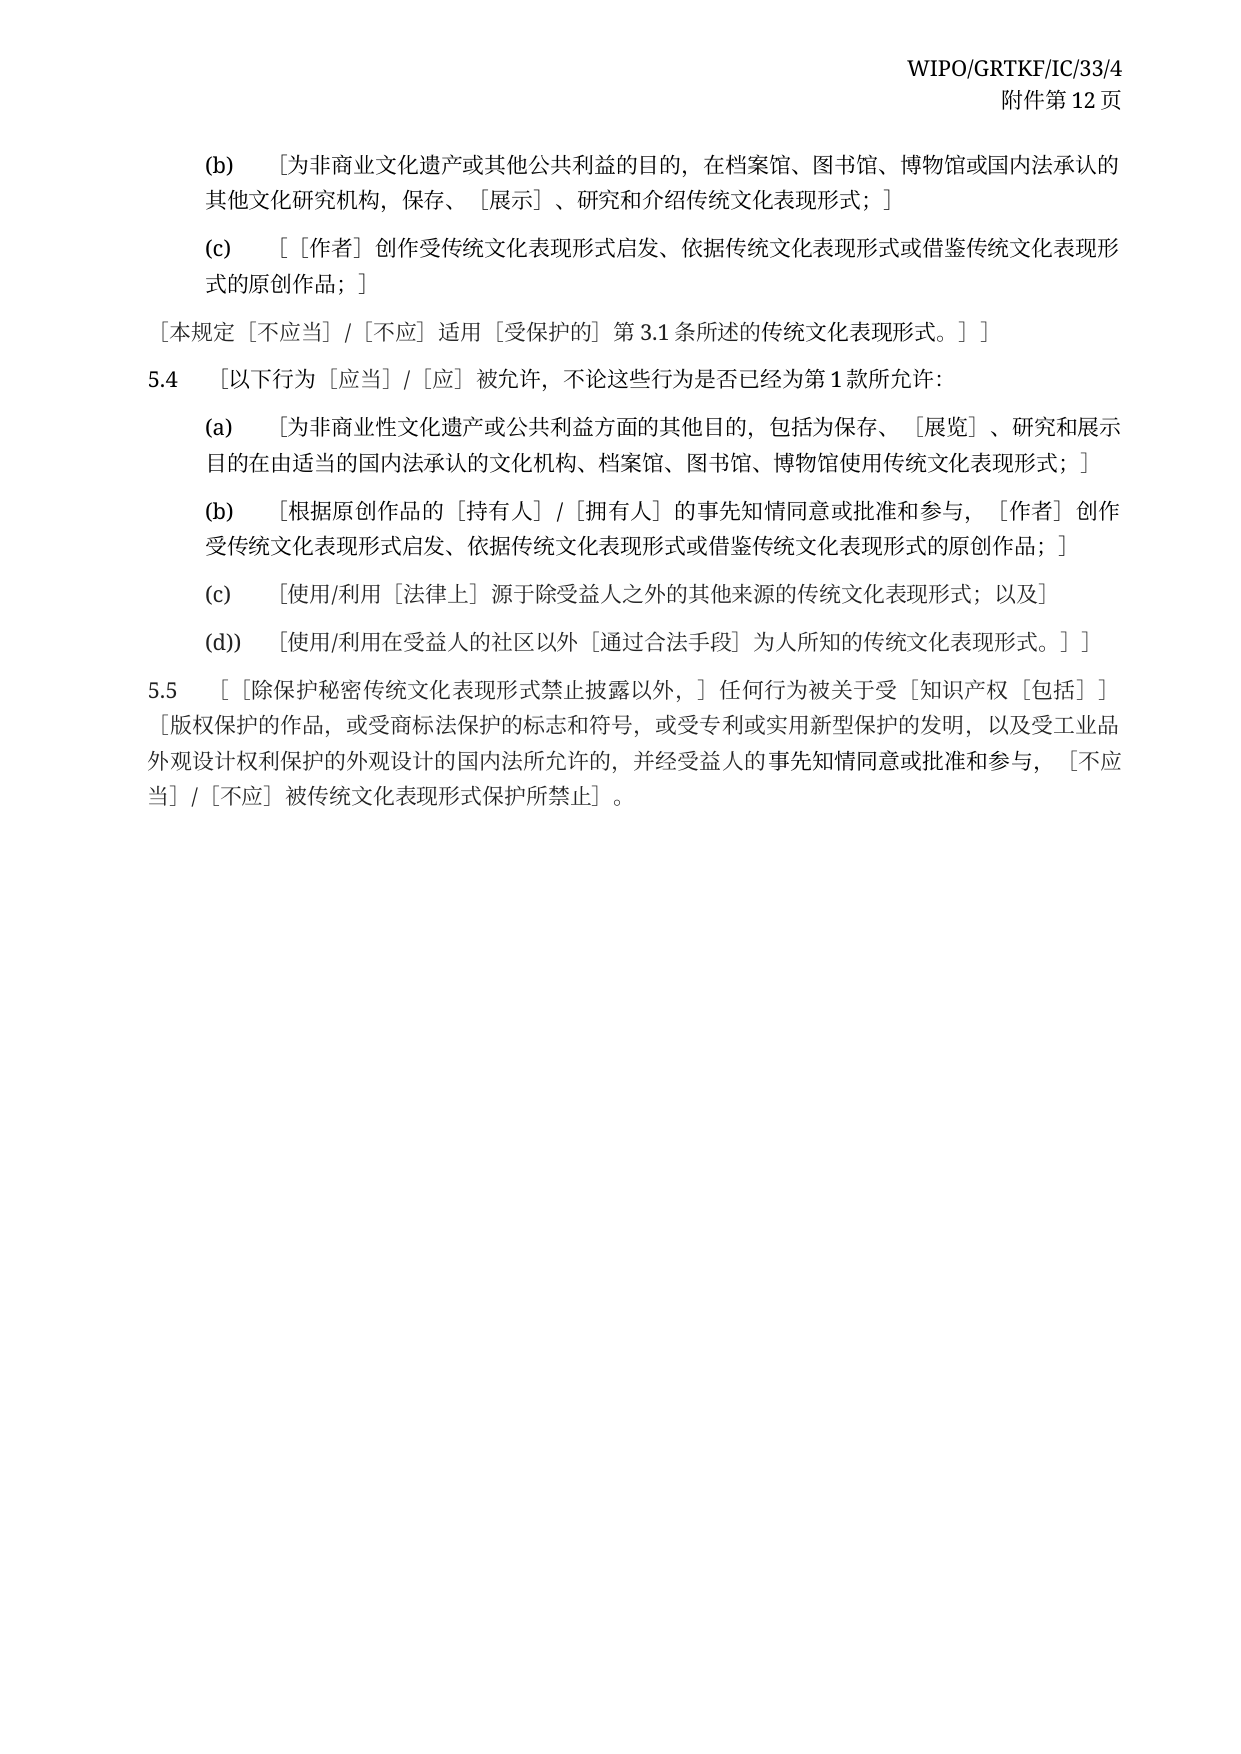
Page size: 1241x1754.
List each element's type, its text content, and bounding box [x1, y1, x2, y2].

text (b) ［为非商业文化遗产或其他公共利益的目的，在档案馆、图书馆、博物馆或国内法承认的其他文化研究机构，保存、［展示］、研究和介绍传统文化表现形式；］ [205, 144, 1122, 215]
text 5.4 ［以下行为［应当］/［应］被允许，不论这些行为是否已经为第1款所允许： [148, 359, 1122, 394]
text ［本规定［不应当］/［不应］适用［受保护的］第3.1条所述的传统文化表现形式。］］ [148, 311, 1122, 346]
text (c) ［使用/利用［法律上］源于除受益人之外的其他来源的传统文化表现形式；以及］ [205, 573, 1122, 609]
text (c) ［［作者］创作受传统文化表现形式启发、依据传统文化表现形式或借鉴传统文化表现形式的原创作品；］ [205, 228, 1122, 298]
text (b) ［根据原创作品的［持有人］/［拥有人］的事先知情同意或批准和参与，［作者］创作受传统文化表现形式启发、依据传统文化表现形式或借鉴传统文化表现形式的原创作品；］ [205, 490, 1122, 561]
text (a) ［为非商业性文化遗产或公共利益方面的其他目的，包括为保存、［展览］、研究和展示目的在由适当的国内法承认的文化机构、档案馆、图书馆、博物馆使用传统文化表现形式；］ [205, 407, 1122, 478]
text (d)) ［使用/利用在受益人的社区以外［通过合法手段］为人所知的传统文化表现形式。］］ [205, 621, 1122, 657]
text 5.5 ［［除保护秘密传统文化表现形式禁止披露以外，］任何行为被关于受［知识产权［包括］］［版权保护的作品，或受商标法保护的标志和符号，或受专利或实用新型保护的发明，以及受工业品外观设计权利保护的外观设计的国内法所允许的，并经受益人的事先知情同意或批准和参与，［不应当］/［不应］被传统文化表现形式保护所禁止］。 [148, 669, 1122, 811]
